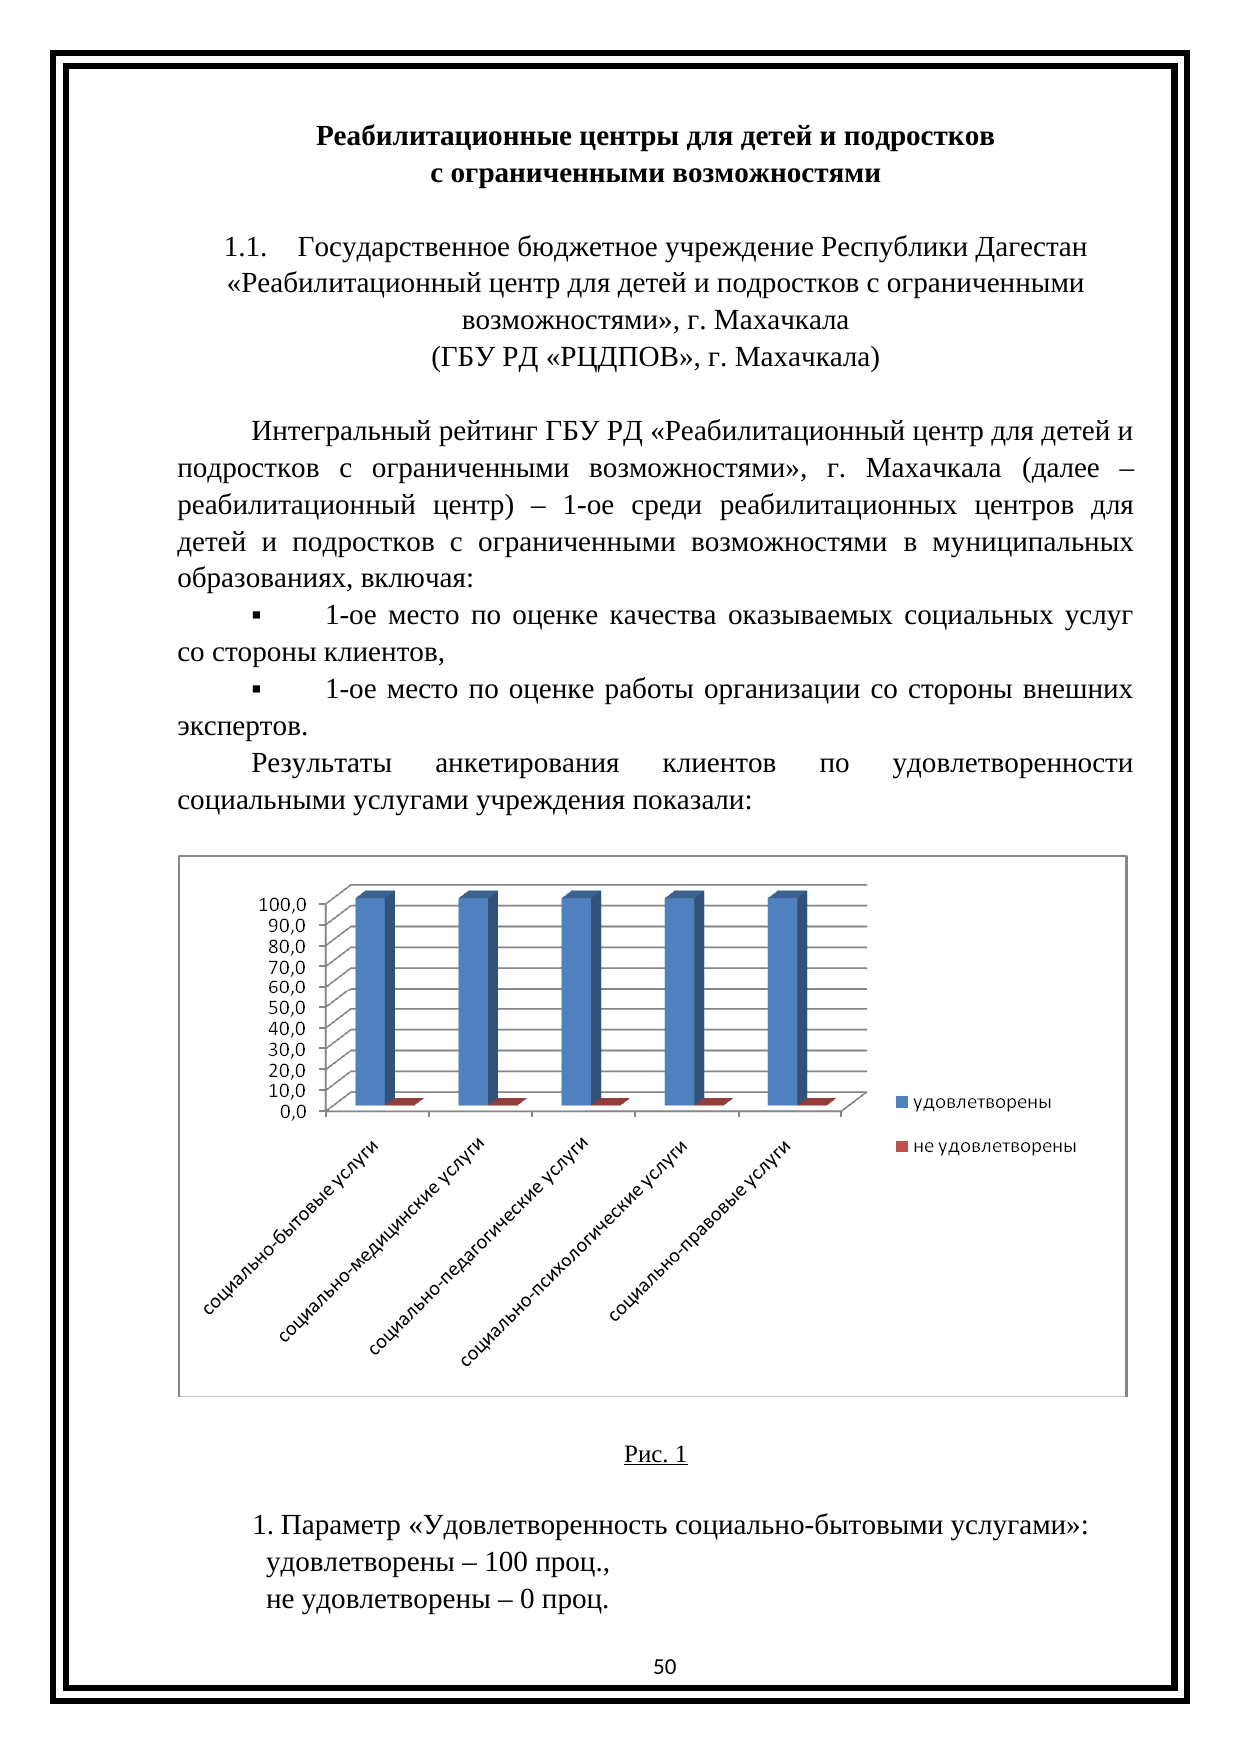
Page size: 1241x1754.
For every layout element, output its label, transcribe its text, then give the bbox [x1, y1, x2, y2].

text Интегральный рейтинг ГБУ РД «Реабилитационный центр для детей и подростков с ограниченными возможностями», г. Махачкала (далее – реабилитационный центр) – 1-ое среди реабилитационных центров для детей и подростков с ограниченными возможностями в муниципальных образованиях, включая: [177, 413, 1134, 594]
list с ограниченными возможностями [177, 155, 1134, 188]
picture [177, 855, 1128, 1397]
text 1-ое место по оценке качества оказываемых социальных услуг со стороны клиентов, [177, 597, 1134, 668]
list (ГБУ РД «РЦДПОВ», г. Махачкала) [177, 339, 1134, 373]
text 1-ое место по оценке работы организации со стороны внешних экспертов. [177, 671, 1134, 742]
list удовлетворены – 100 проц., [177, 1544, 1134, 1578]
text Рис. 1 [177, 1439, 1134, 1468]
list Реабилитационные центры для детей и подростков [177, 118, 1134, 152]
text Результаты анкетирования клиентов по удовлетворенности социальными услугами учреждения показали: [177, 745, 1134, 815]
list Параметр «Удовлетворенность социально-бытовыми услугами»: [177, 1507, 1134, 1541]
list не удовлетворены – 0 проц. [177, 1581, 1134, 1614]
list Государственное бюджетное учреждение Республики Дагестан «Реабилитационный центр для детей и подростков с ограниченными возможностями», г. Махачкала [177, 229, 1134, 336]
